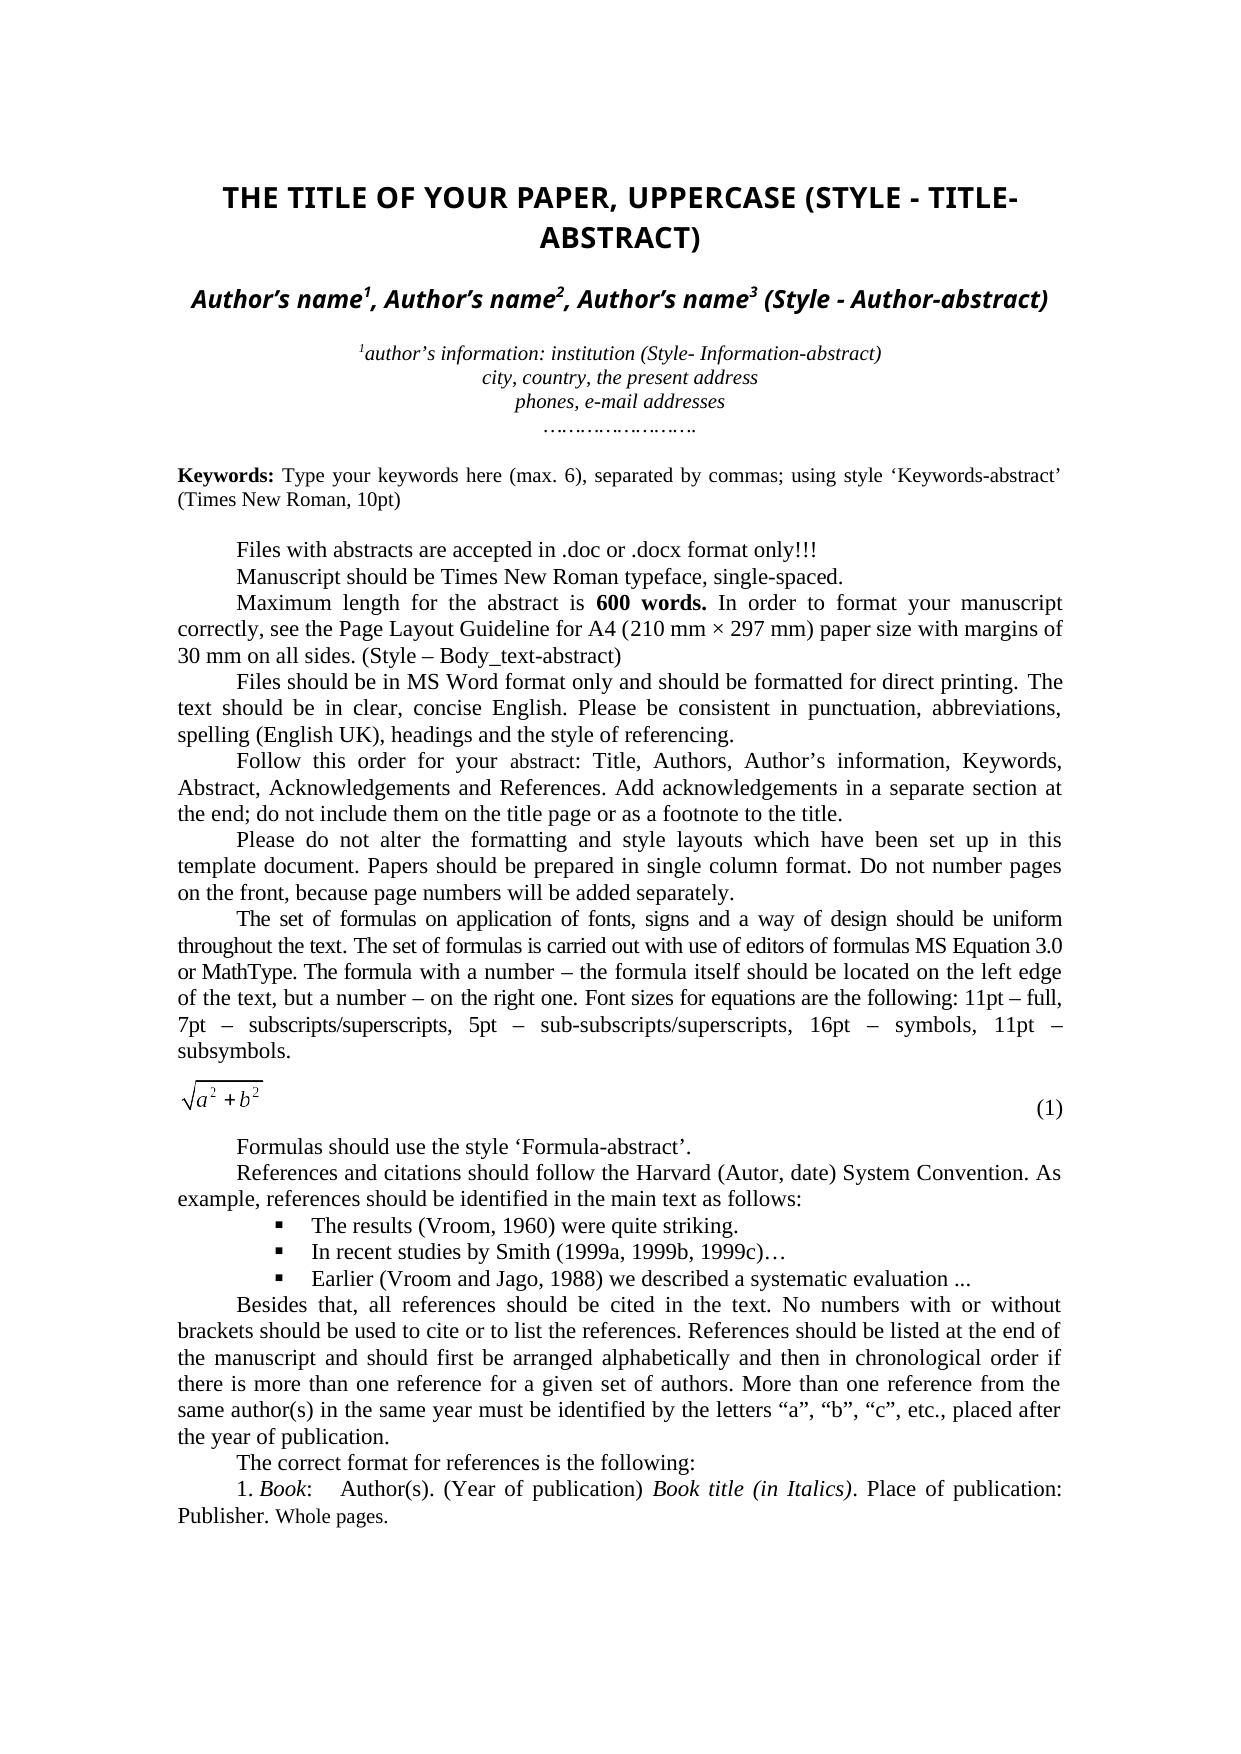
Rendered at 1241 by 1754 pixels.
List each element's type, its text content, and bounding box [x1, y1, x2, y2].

list Earlier (Vroom and Jago, 1988) we described a systematic evaluation ... [274, 1264, 1063, 1291]
text Formulas should use the style ‘Formula-abstract’. [177, 1133, 1063, 1159]
text Manuscript should be Times New Roman typeface, single-spaced. [177, 563, 1063, 589]
text Please do not alter the formatting and style layouts which have been set up in this template document. Papers should be prepared in single column format. Do not number pages on the front, because page numbers will be added separately. [177, 826, 1063, 905]
text The set of formulas on application of fonts, signs and a way of design should be uniform throughout the text. The set of formulas is carried out with use of editors of formulas MS Equation 3.0 or MathType. The formula with a number – the formula itself should be located on the left edge of the text, but a number – on the right one. Font sizes for equations are the following: 11pt – full, 7pt – subscripts/superscripts, 5pt – sub-subscripts/superscripts, 16pt – symbols, 11pt – subsymbols. [177, 905, 1063, 1063]
text Besides that, all references should be cited in the text. No numbers with or without brackets should be used to cite or to list the references. References should be listed at the end of the manuscript and should first be arranged alphabetically and then in chronological order if there is more than one reference for a given set of authors. More than one reference from the same author(s) in the same year must be identified by the letters “a”, “b”, “c”, etc., placed after the year of publication. [177, 1291, 1063, 1449]
text (1) [177, 1076, 1063, 1120]
text Files with abstracts are accepted in .doc or .docx format only!!! [177, 536, 1063, 563]
text References and citations should follow the Harvard (Autor, date) System Convention. As example, references should be identified in the main text as follows: [177, 1159, 1063, 1212]
list The results (Vroom, 1960) were quite striking. [274, 1212, 1063, 1238]
text city, country, the present address [177, 365, 1063, 389]
text Author’s name1, Author’s name2, Author’s name3 (Style - Author-abstract) [177, 282, 1063, 316]
title The title of your paper, UPPERCASE (style - Title-abstract) [177, 177, 1063, 257]
text ……………………. [177, 413, 1063, 437]
text 1author’s information: institution (Style- Information-abstract) [177, 341, 1063, 365]
text Maximum length for the abstract is 600 words. In order to format your manuscript correctly, see the Page Layout Guideline for A4 (210 mm × 297 mm) paper size with margins of 30 mm on all sides. (Style – Body_text-abstract) [177, 589, 1063, 668]
text Keywords: Type your keywords here (max. 6), separated by commas; using style ‘Keywords-abstract’ (Times New Roman, 10pt) [177, 463, 1063, 511]
text 1. Book: Author(s). (Year of publication) Book title (in Italics). Place of publication: Publisher. Whole pages. [177, 1475, 1063, 1528]
list In recent studies by Smith (1999a, 1999b, 1999c)… [274, 1238, 1063, 1264]
text phones, e-mail addresses [177, 389, 1063, 413]
text Follow this order for your abstract: Title, Authors, Author’s information, Keywords, Abstract, Acknowledgements and References. Add acknowledgements in a separate section at the end; do not include them on the title page or as a footnote to the title. [177, 747, 1063, 826]
text Files should be in MS Word format only and should be formatted for direct printing. The text should be in clear, concise English. Please be consistent in punctuation, abbreviations, spelling (English UK), headings and the style of referencing. [177, 668, 1063, 747]
text The correct format for references is the following: [177, 1449, 1063, 1475]
